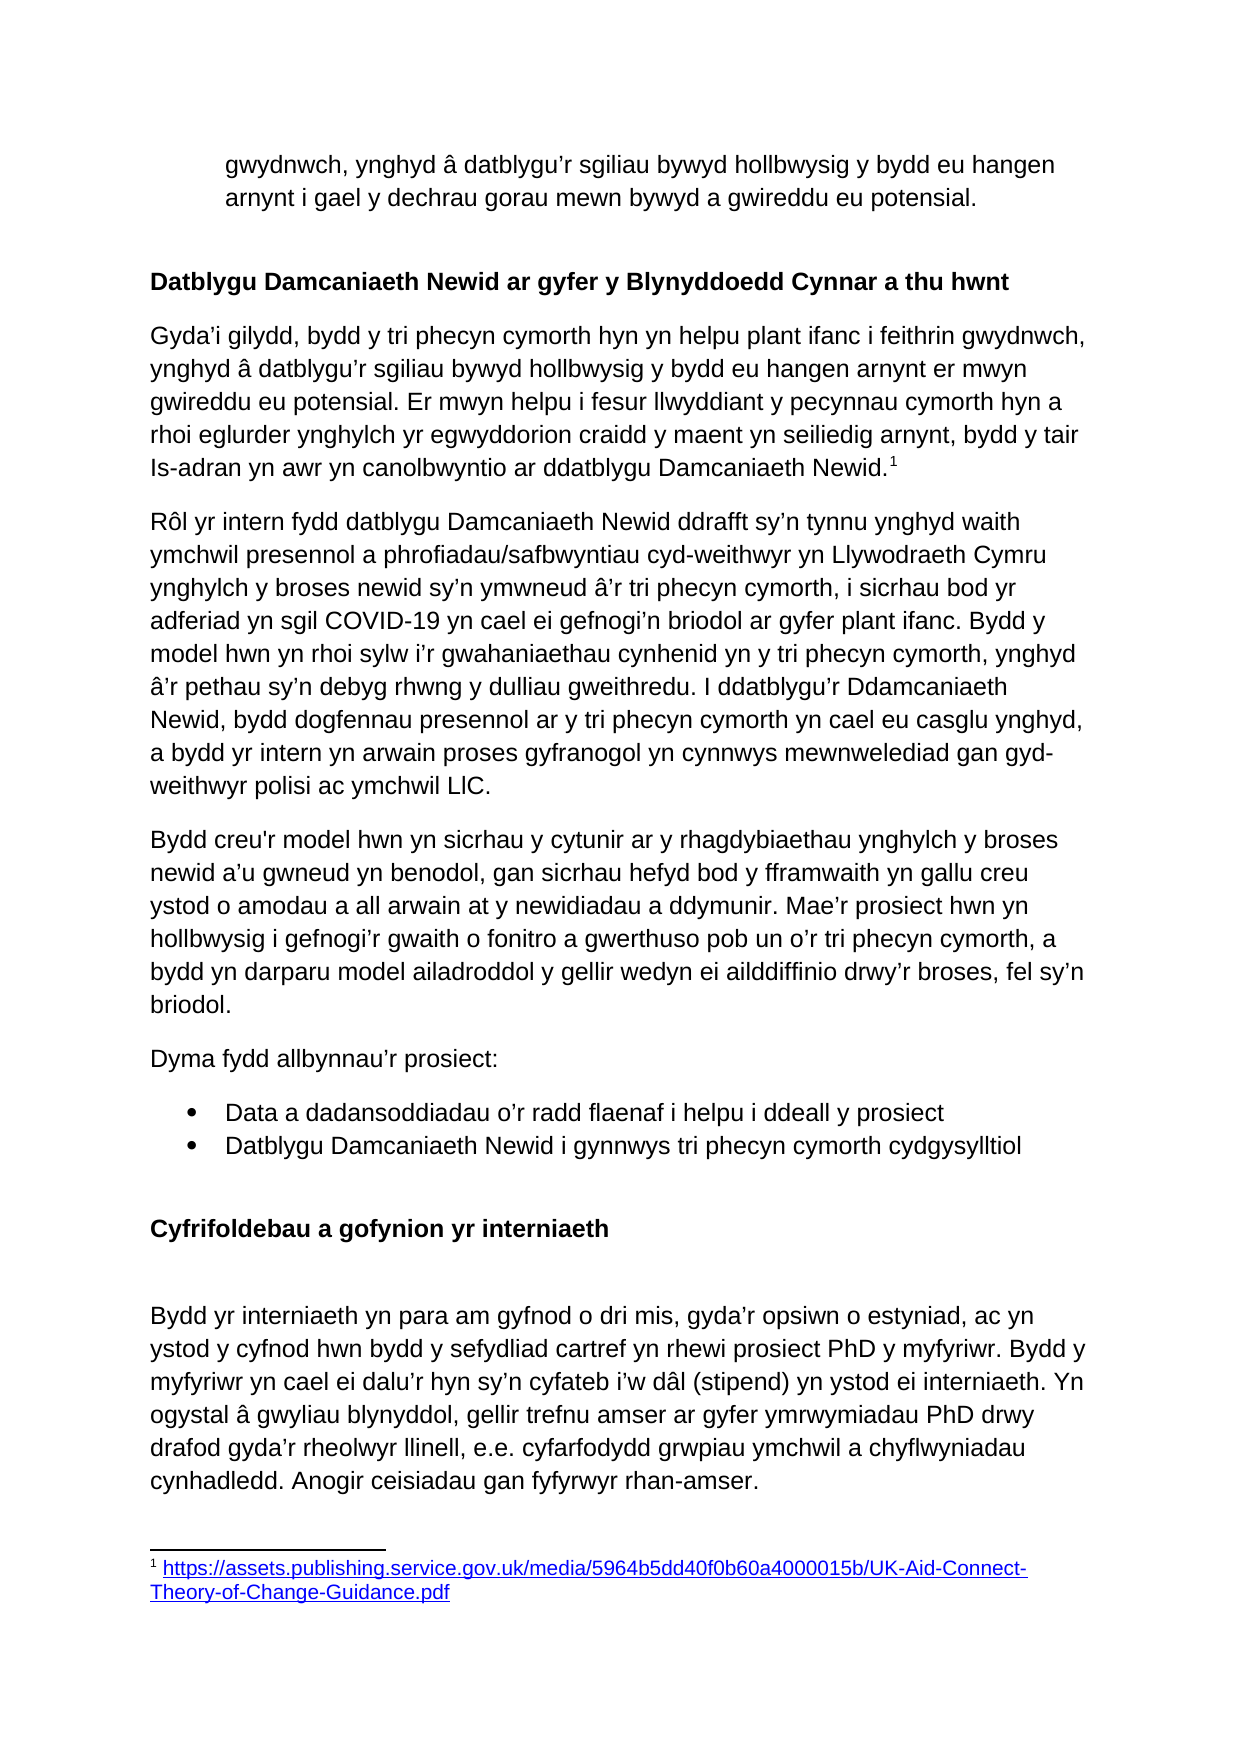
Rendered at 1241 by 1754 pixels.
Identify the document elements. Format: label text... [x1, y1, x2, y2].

list Data a dadansoddiadau o’r radd flaenaf i helpu i ddeall y prosiect [187, 1098, 1090, 1127]
text Bydd creu'r model hwn yn sicrhau y cytunir ar y rhagdybiaethau ynghylch y broses newid a’u gwneud yn benodol, gan sicrhau hefyd bod y fframwaith yn gallu creu ystod o amodau a all arwain at y newidiadau a ddymunir. Mae’r prosiect hwn yn hollbwysig i gefnogi’r gwaith o fonitro a gwerthuso pob un o’r tri phecyn cymorth, a bydd yn darparu model ailadroddol y gellir wedyn ei ailddiffinio drwy’r broses, fel sy’n briodol. [150, 825, 1090, 1019]
subtitle Cyfrifoldebau a gofynion yr interniaeth [150, 1214, 1090, 1243]
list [225, 150, 1090, 212]
text Datblygu Damcaniaeth Newid ar gyfer y Blynyddoedd Cynnar a thu hwnt [150, 267, 1090, 296]
text Bydd yr interniaeth yn para am gyfnod o dri mis, gyda’r opsiwn o estyniad, ac yn ystod y cyfnod hwn bydd y sefydliad cartref yn rhewi prosiect PhD y myfyriwr. Bydd y myfyriwr yn cael ei dalu’r hyn sy’n cyfateb i’w dâl (stipend) yn ystod ei interniaeth. Yn ogystal â gwyliau blynyddol, gellir trefnu amser ar gyfer ymrwymiadau PhD drwy drafod gyda’r rheolwyr llinell, e.e. cyfarfodydd grwpiau ymchwil a chyflwyniadau cynhadledd. Anogir ceisiadau gan fyfyrwyr rhan-amser. [150, 1301, 1090, 1495]
text Dyma fydd allbynnau’r prosiect: [150, 1044, 1090, 1073]
list Datblygu Damcaniaeth Newid i gynnwys tri phecyn cymorth cydgysylltiol [187, 1131, 1090, 1160]
text Rôl yr intern fydd datblygu Damcaniaeth Newid ddrafft sy’n tynnu ynghyd waith ymchwil presennol a phrofiadau/safbwyntiau cyd-weithwyr yn Llywodraeth Cymru ynghylch y broses newid sy’n ymwneud â’r tri phecyn cymorth, i sicrhau bod yr adferiad yn sgil COVID-19 yn cael ei gefnogi’n briodol ar gyfer plant ifanc. Bydd y model hwn yn rhoi sylw i’r gwahaniaethau cynhenid yn y tri phecyn cymorth, ynghyd â’r pethau sy’n debyg rhwng y dulliau gweithredu. I ddatblygu’r Ddamcaniaeth Newid, bydd dogfennau presennol ar y tri phecyn cymorth yn cael eu casglu ynghyd, a bydd yr intern yn arwain proses gyfranogol yn cynnwys mewnwelediad gan gyd-weithwyr polisi ac ymchwil LlC. [150, 507, 1090, 800]
text Gyda’i gilydd, bydd y tri phecyn cymorth hyn yn helpu plant ifanc i feithrin gwydnwch, ynghyd â datblygu’r sgiliau bywyd hollbwysig y bydd eu hangen arnynt er mwyn gwireddu eu potensial. Er mwyn helpu i fesur llwyddiant y pecynnau cymorth hyn a rhoi eglurder ynghylch yr egwyddorion craidd y maent yn seiliedig arnynt, bydd y tair Is-adran yn awr yn canolbwyntio ar ddatblygu Damcaniaeth Newid. [150, 321, 1090, 482]
